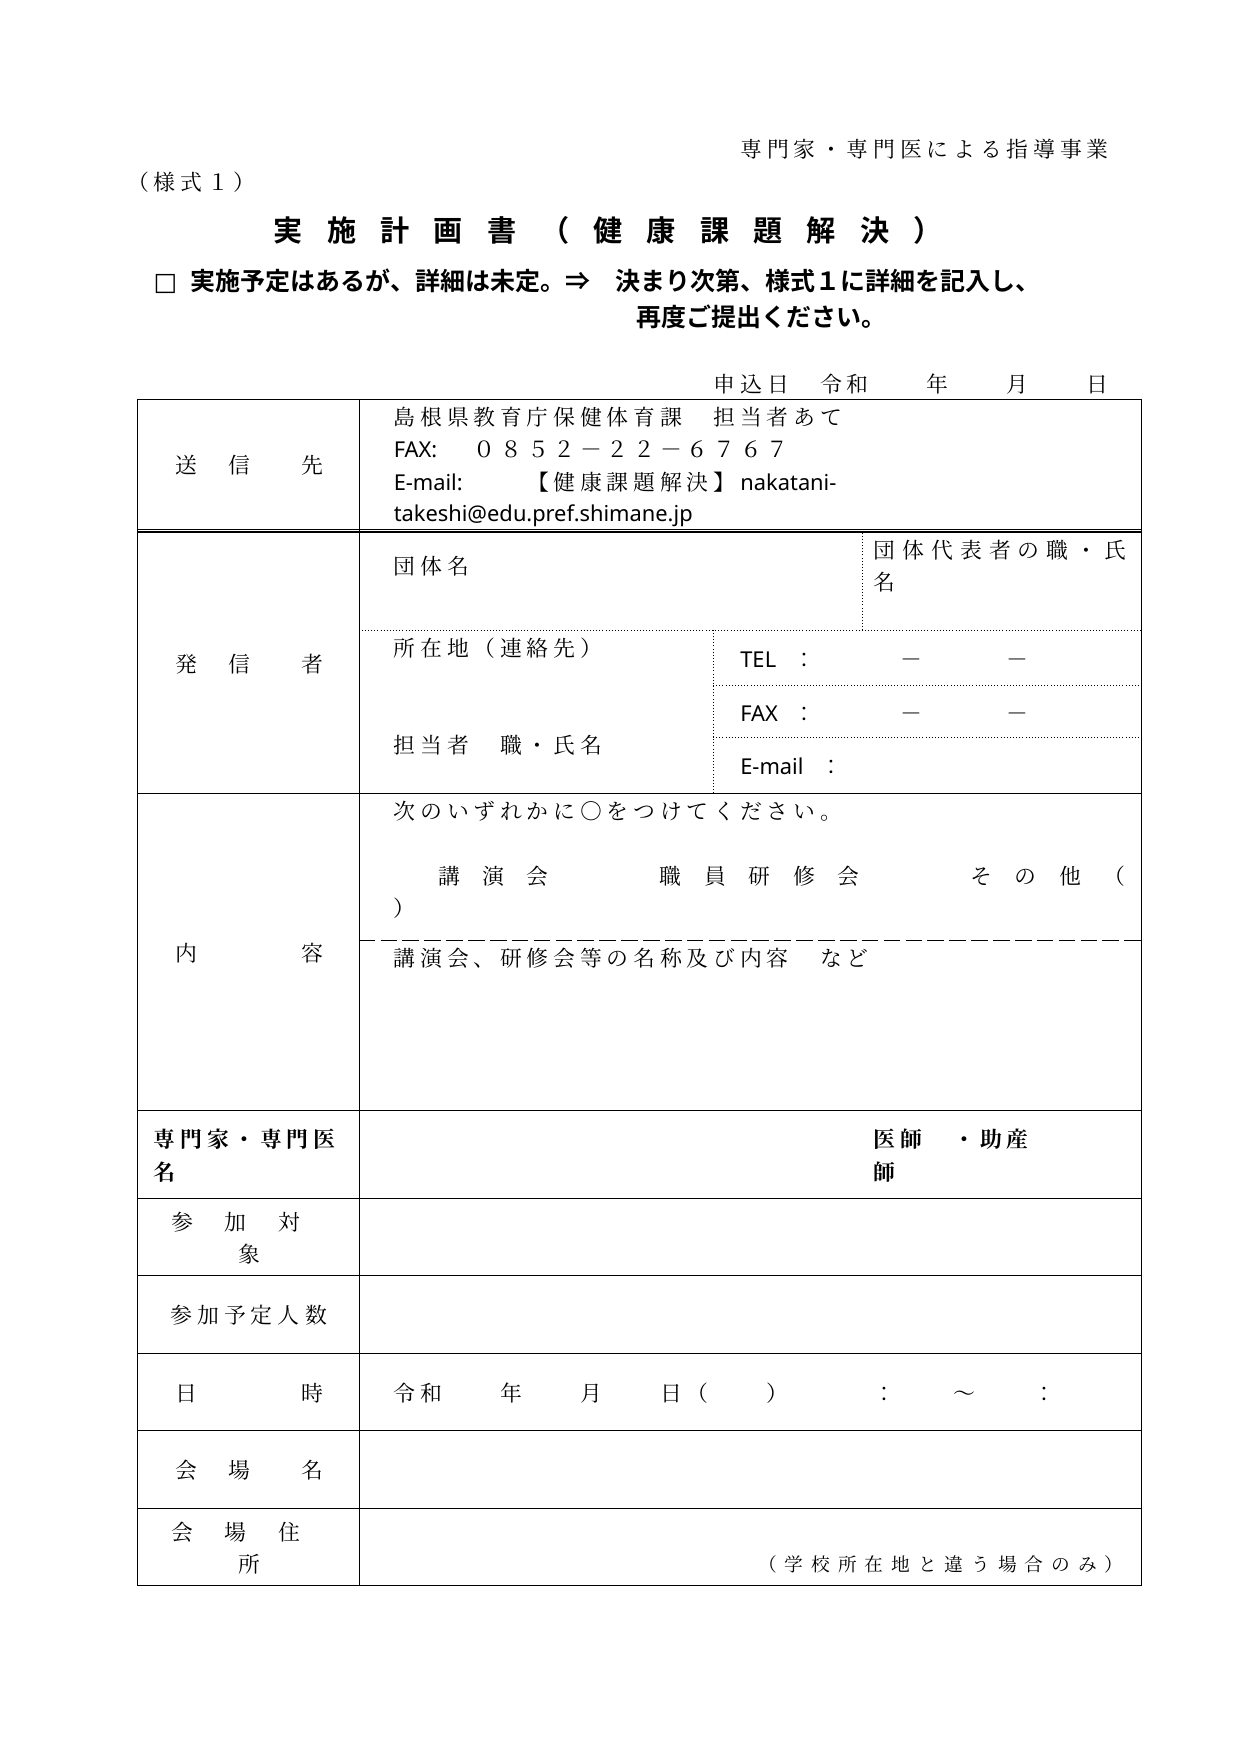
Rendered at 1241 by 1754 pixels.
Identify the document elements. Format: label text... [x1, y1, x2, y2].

table_cell 専門家・専門医名 [138, 1111, 359, 1197]
table_cell [360, 1431, 1141, 1507]
table_cell （学校所在地と違う場合のみ） [360, 1509, 1141, 1585]
table_cell 日 時 [138, 1354, 359, 1430]
table_cell 団体名 [360, 533, 863, 630]
table_cell [360, 1199, 1141, 1275]
table_cell 内 容 [138, 794, 359, 1110]
text 専門家・専門医による指導事業 [127, 132, 1113, 164]
table_cell 講演会、研修会等の名称及び内容 など [360, 940, 1141, 1110]
table_cell 参加予定人数 [138, 1276, 359, 1352]
table_cell 所在地（連絡先） 担当者 職・氏名 [360, 630, 713, 793]
text 申込日 令和 年 月 日 [127, 366, 1113, 399]
list 実施予定はあるが、詳細は未定。⇒ 決まり次第、様式１に詳細を記入し、 [153, 261, 1113, 298]
table_cell 医師 ・助産師 [845, 1111, 1141, 1197]
table_cell 会場名 [138, 1431, 359, 1507]
table_cell E-mail： [714, 737, 1141, 793]
table_cell 次のいずれかに○をつけてください。 講演会 職員研修会 その他（ ） [360, 794, 1141, 939]
table_cell 会場住所 [138, 1509, 359, 1585]
table_cell 令和 年 月 日（ ） ： ～ ： [360, 1354, 1141, 1430]
table_cell 参加対象 [138, 1199, 359, 1275]
table_cell 団体代表者の職・氏名 [863, 533, 1141, 630]
table_header 送信先 [138, 400, 359, 529]
table_cell [360, 1111, 845, 1197]
text （様式１） [127, 164, 1113, 197]
table_cell [360, 1276, 1141, 1352]
text 再度ご提出ください。 [153, 298, 1113, 334]
text 実施計画書（健康課題解決） [127, 197, 1113, 261]
table_header 島根県教育庁保健体育課 担当者あて FAX: ０８５２－２２－６７６７ E-mail: 【健康課題解決】nakatani-takeshi@edu.pref.shimane.jp [360, 400, 1141, 529]
table_cell TEL： － － [714, 630, 1141, 685]
table_cell 発信者 [138, 533, 359, 793]
table_cell FAX： － － [714, 685, 1141, 737]
